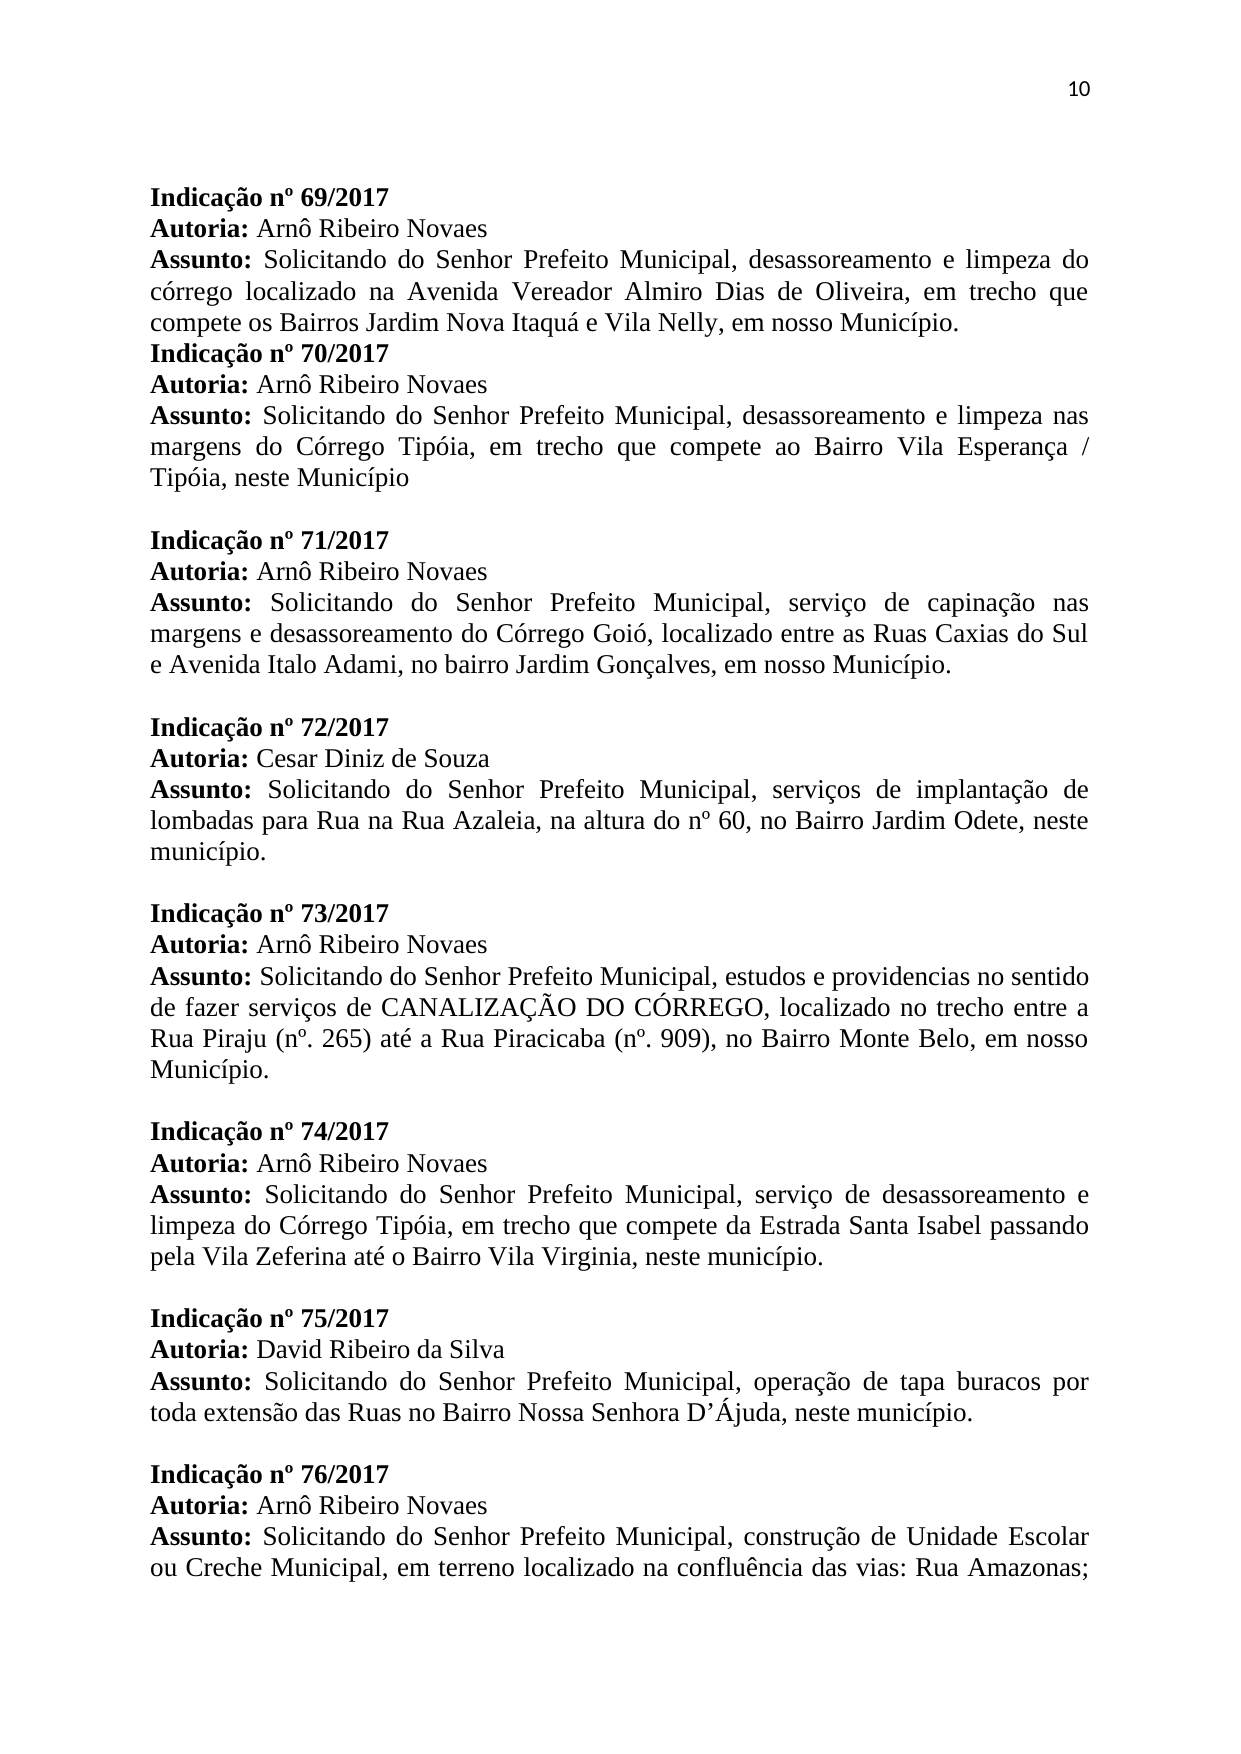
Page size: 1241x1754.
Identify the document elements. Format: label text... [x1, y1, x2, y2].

text Indicação nº 71/2017 [150, 524, 1090, 555]
text Assunto: Solicitando do Senhor Prefeito Municipal, serviço de desassoreamento e limpeza do Córrego Tipóia, em trecho que compete da Estrada Santa Isabel passando pela Vila Zeferina até o Bairro Vila Virginia, neste município. [150, 1178, 1090, 1271]
text Assunto: Solicitando do Senhor Prefeito Municipal, desassoreamento e limpeza do córrego localizado na Avenida Vereador Almiro Dias de Oliveira, em trecho que compete os Bairros Jardim Nova Itaquá e Vila Nelly, em nosso Município. [150, 243, 1090, 337]
text Autoria: Arnô Ribeiro Novaes [150, 1147, 1090, 1178]
text Indicação nº 72/2017 [150, 711, 1090, 742]
text Indicação nº 76/2017 [150, 1458, 1090, 1489]
text Autoria: David Ribeiro da Silva [150, 1333, 1090, 1365]
text Assunto: Solicitando do Senhor Prefeito Municipal, serviços de implantação de lombadas para Rua na Rua Azaleia, na altura do nº 60, no Bairro Jardim Odete, neste município. [150, 773, 1090, 866]
text Assunto: Solicitando do Senhor Prefeito Municipal, desassoreamento e limpeza nas margens do Córrego Tipóia, em trecho que compete ao Bairro Vila Esperança / Tipóia, neste Município [150, 399, 1090, 493]
text Indicação nº 73/2017 [150, 897, 1090, 929]
text Autoria: Arnô Ribeiro Novaes [150, 1489, 1090, 1520]
text Indicação nº 74/2017 [150, 1116, 1090, 1147]
text Assunto: Solicitando do Senhor Prefeito Municipal, serviço de capinação nas margens e desassoreamento do Córrego Goió, localizado entre as Ruas Caxias do Sul e Avenida Italo Adami, no bairro Jardim Gonçalves, em nosso Município. [150, 586, 1090, 679]
text Autoria: Arnô Ribeiro Novaes [150, 368, 1090, 399]
text Assunto: Solicitando do Senhor Prefeito Municipal, operação de tapa buracos por toda extensão das Ruas no Bairro Nossa Senhora D’Ájuda, neste município. [150, 1365, 1090, 1427]
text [150, 1520, 1090, 1583]
text Assunto: Solicitando do Senhor Prefeito Municipal, estudos e providencias no sentido de fazer serviços de CANALIZAÇÃO DO CÓRREGO, localizado no trecho entre a Rua Piraju (nº. 265) até a Rua Piracicaba (nº. 909), no Bairro Monte Belo, em nosso Município. [150, 960, 1090, 1084]
text Indicação nº 69/2017 [150, 181, 1090, 212]
text Autoria: Arnô Ribeiro Novaes [150, 555, 1090, 586]
text Autoria: Cesar Diniz de Souza [150, 742, 1090, 773]
text Indicação nº 75/2017 [150, 1302, 1090, 1333]
text Autoria: Arnô Ribeiro Novaes [150, 929, 1090, 960]
text Indicação nº 70/2017 [150, 337, 1090, 368]
text Autoria: Arnô Ribeiro Novaes [150, 212, 1090, 243]
